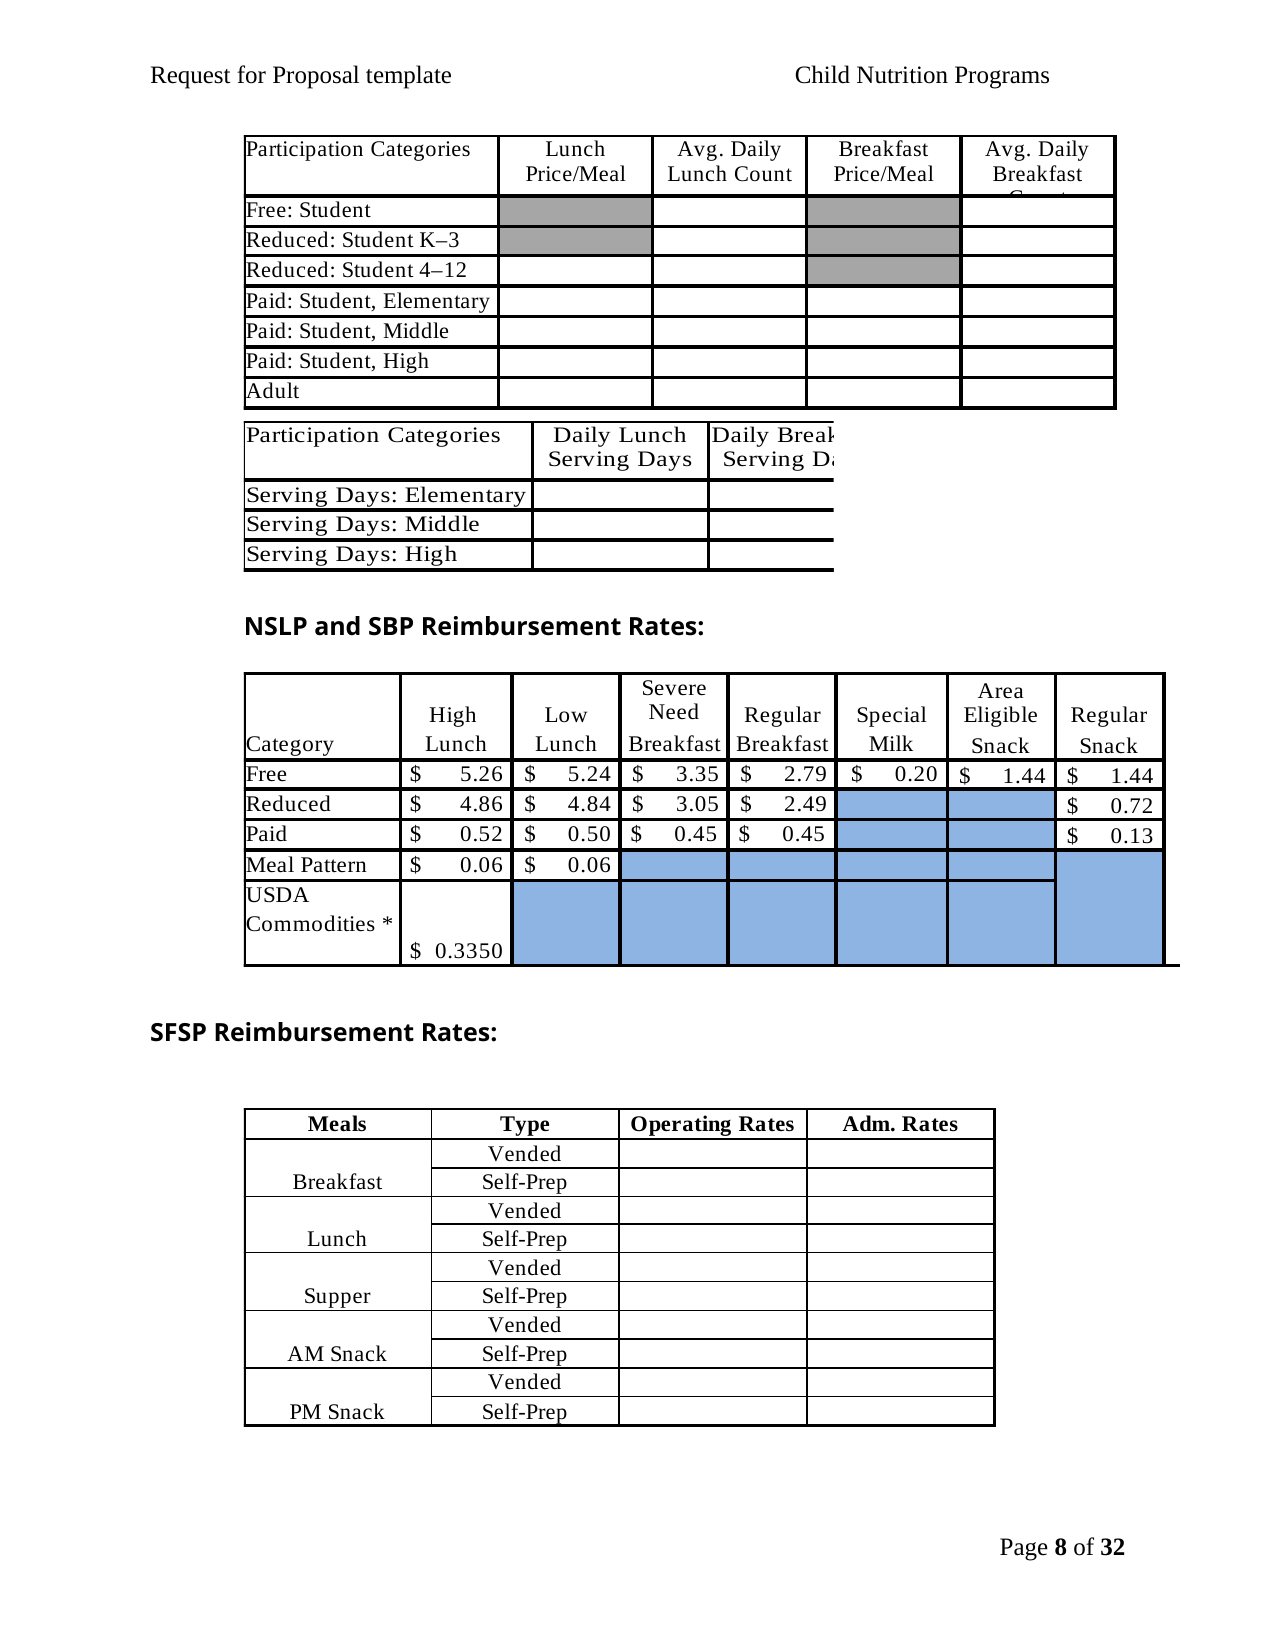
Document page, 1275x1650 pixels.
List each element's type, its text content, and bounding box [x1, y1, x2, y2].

text NSLP and SBP Reimbursement Rates: [244, 609, 1125, 643]
text SFSP Reimbursement Rates: [150, 1015, 1125, 1049]
